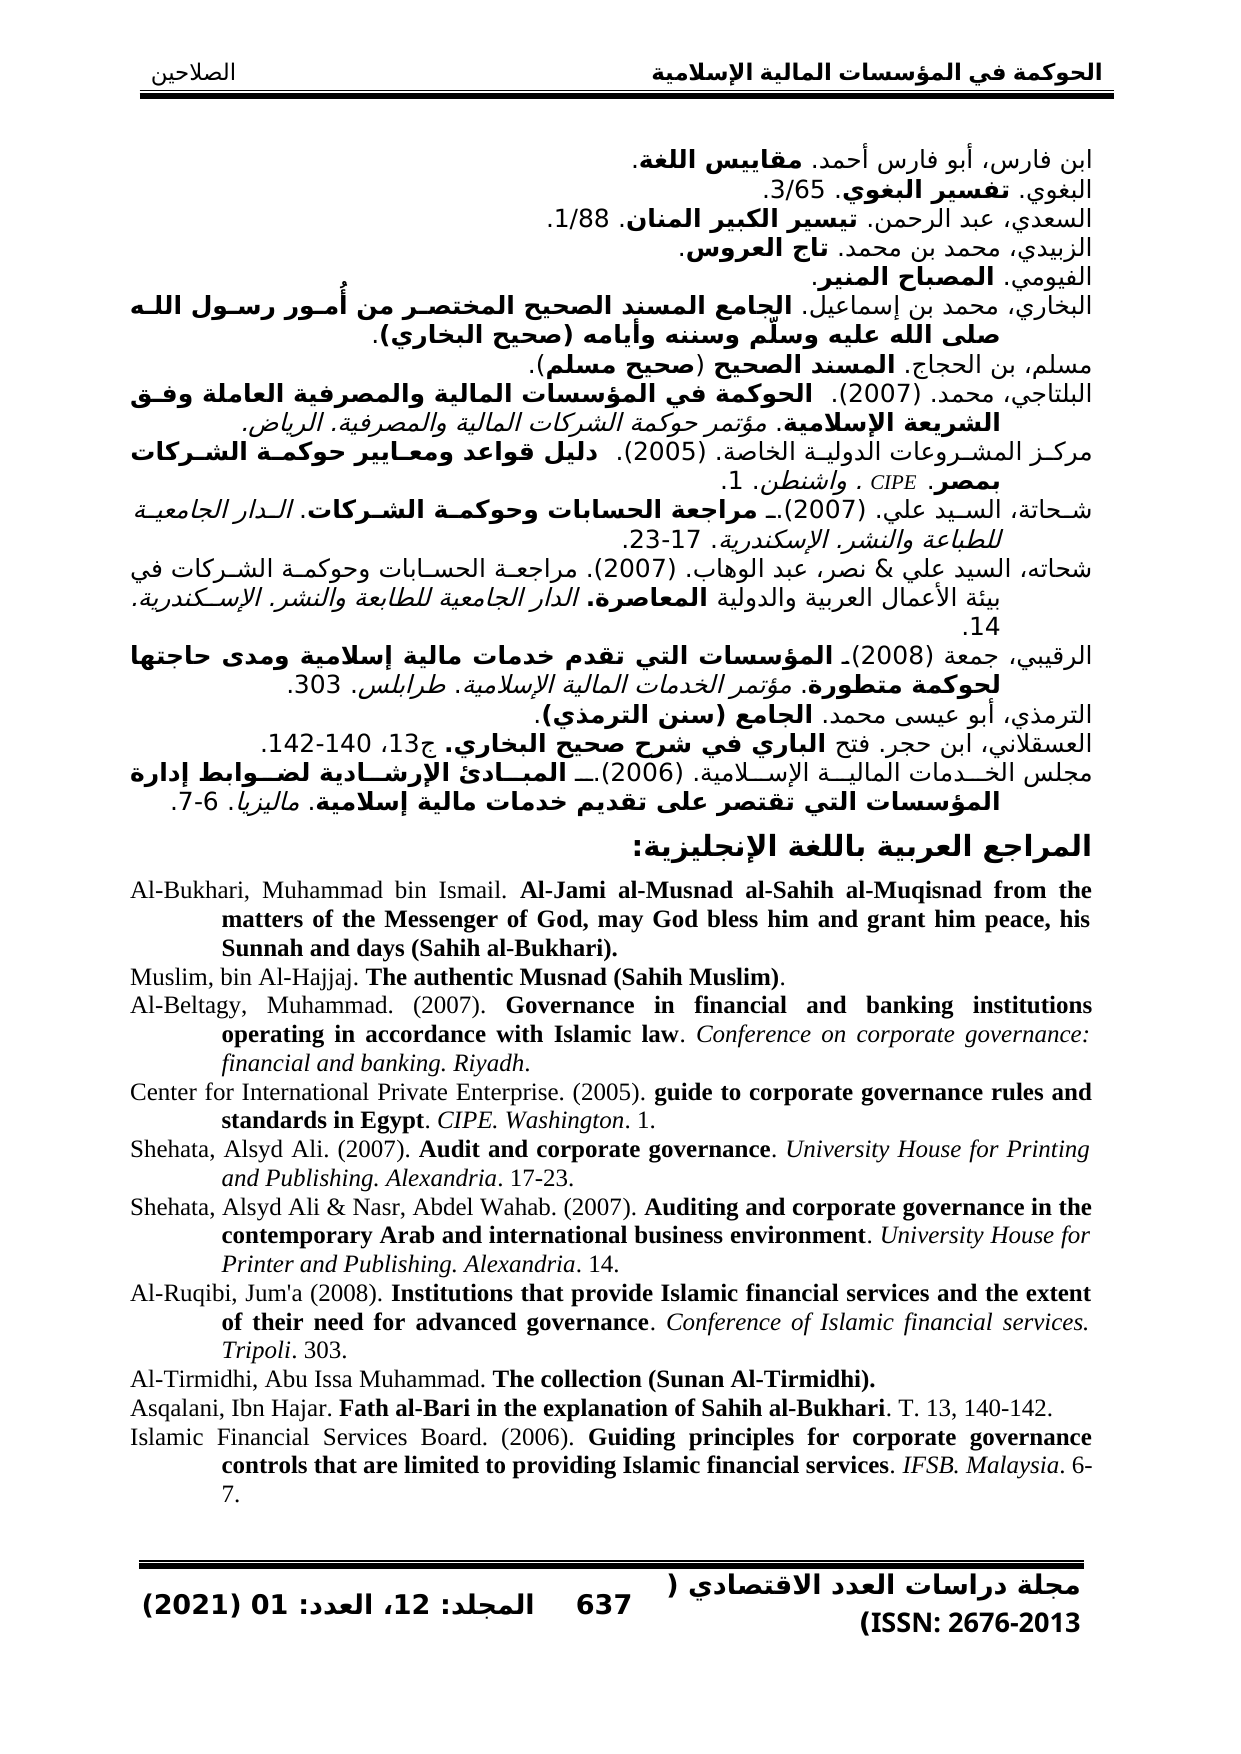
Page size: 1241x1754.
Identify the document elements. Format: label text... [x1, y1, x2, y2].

text مسلم، بن الحجاج. المسند الصحيح (صحيح مسلم). [130, 350, 1092, 379]
text Al-Tirmidhi, Abu Issa Muhammad. The collection (Sunan Al-Tirmidhi). [130, 1364, 1092, 1393]
text الترمذي، أبو عيسى محمد. الجامع (سنن الترمذي). [130, 700, 1092, 729]
text Center for International Private Enterprise. (2005). guide to corporate governance rules and standards in Egypt. CIPE. Washington. 1. [130, 1077, 1092, 1134]
text Shehata, Alsyd Ali. (2007). Audit and corporate governance. University House for Printing and Publishing. Alexandria. 17-23. [130, 1134, 1092, 1192]
text البخاري، محمد بن إسماعيل. الجامع المسند الصحيح المختصر من أُمور رسول الله صلى الله عليه وسلّم وسننه وأيامه (صحيح البخاري). [130, 292, 1092, 350]
text Muslim, bin Al-Hajjaj. The authentic Musnad (Sahih Muslim). [130, 962, 1092, 991]
text العسقلاني، ابن حجر. فتح الباري في شرح صحيح البخاري. ج13، 140-142. [130, 729, 1092, 758]
text البلتاجي، محمد. (2007). الحوكمة في المؤسسات المالية والمصرفية العاملة وفق الشريعة الإسلامية. مؤتمر حوكمة الشركات المالية والمصرفية. الرياض. [130, 379, 1092, 437]
text Al-Bukhari, Muhammad bin Ismail. Al-Jami al-Musnad al-Sahih al-Muqisnad from the matters of the Messenger of God, may God bless him and grant him peace, his Sunnah and days (Sahih al-Bukhari). [130, 876, 1092, 962]
text ابن فارس، أبو فارس أحمد. مقاييس اللغة. [130, 146, 1092, 175]
text مركز المشروعات الدولية الخاصة. (2005). دليل قواعد ومعايير حوكمة الشركات بمصر. CIPE . واشنطن. 1. [130, 437, 1092, 496]
text الزبيدي، محمد بن محمد. تاج العروس. [130, 233, 1092, 262]
text Al-Beltagy, Muhammad. (2007). Governance in financial and banking institutions operating in accordance with Islamic law. Conference on corporate governance: financial and banking. Riyadh. [130, 991, 1092, 1077]
text البغوي. تفسير البغوي. 3/65. [130, 175, 1092, 204]
text شحاته، السيد علي & نصر، عبد الوهاب. (2007). مراجعة الحسابات وحوكمة الشركات في بيئة الأعمال العربية والدولية المعاصرة. الدار الجامعية للطابعة والنشر. الإسكندرية. 14. [130, 554, 1092, 642]
text Shehata, Alsyd Ali & Nasr, Abdel Wahab. (2007). Auditing and corporate governance in the contemporary Arab and international business environment. University House for Printer and Publishing. Alexandria. 14. [130, 1192, 1092, 1278]
text الرقيبي، جمعة (2008). المؤسسات التي تقدم خدمات مالية إسلامية ومدى حاجتها لحوكمة متطورة. مؤتمر الخدمات المالية الإسلامية. طرابلس. 303. [130, 642, 1092, 700]
text Asqalani, Ibn Hajar. Fath al-Bari in the explanation of Sahih al-Bukhari. T. 13, 140-142. [130, 1393, 1092, 1422]
text المراجع العربية باللغة الإنجليزية: [130, 829, 1092, 863]
text السعدي، عبد الرحمن. تيسير الكبير المنان. 1/88. [130, 204, 1092, 233]
text شحاتة، السيد علي. (2007). مراجعة الحسابات وحوكمة الشركات. الدار الجامعية للطباعة والنشر. الإسكندرية. 17-23. [130, 496, 1092, 554]
text Al-Ruqibi, Jum'a (2008). Institutions that provide Islamic financial services and the extent of their need for advanced governance. Conference of Islamic financial services. Tripoli. 303. [130, 1278, 1092, 1364]
text مجلس الخدمات المالية الإسلامية. (2006). المبادئ الإرشادية لضوابط إدارة المؤسسات التي تقتصر على تقديم خدمات مالية إسلامية. ماليزيا. 6-7. [130, 758, 1092, 817]
text الفيومي. المصباح المنير. [130, 262, 1092, 292]
text Islamic Financial Services Board. (2006). Guiding principles for corporate governance controls that are limited to providing Islamic financial services. IFSB. Malaysia. 6-7. [130, 1422, 1092, 1508]
